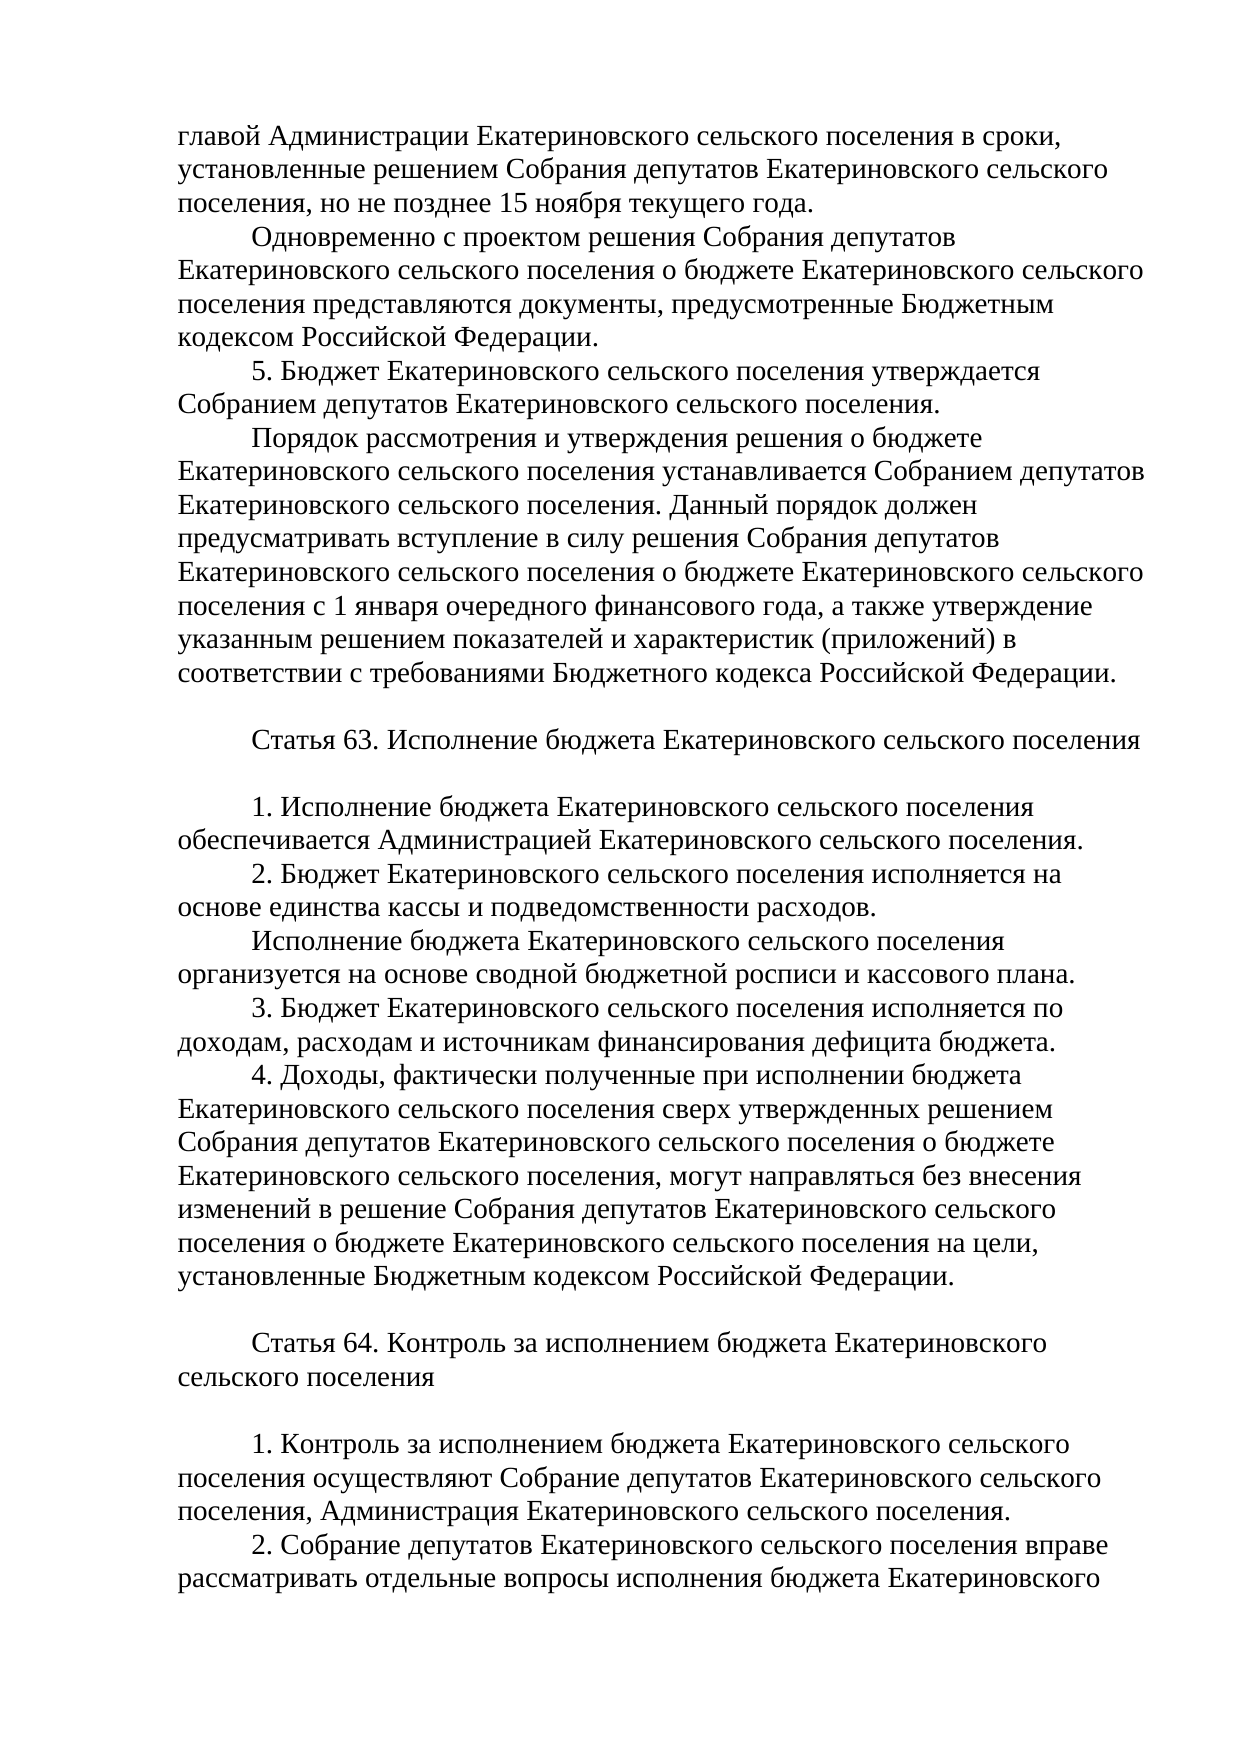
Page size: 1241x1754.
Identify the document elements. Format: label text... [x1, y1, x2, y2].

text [177, 1527, 1152, 1594]
text Порядок рассмотрения и утверждения решения о бюджете Екатериновского сельского поселения устанавливается Собранием депутатов Екатериновского сельского поселения. Данный порядок должен предусматривать вступление в силу решения Собрания депутатов Екатериновского сельского поселения о бюджете Екатериновского сельского поселения с 1 января очередного финансового года, а также утверждение указанным решением показателей и характеристик (приложений) в соответствии с требованиями Бюджетного кодекса Российской Федерации. [177, 420, 1152, 688]
text Одновременно с проектом решения Собрания депутатов Екатериновского сельского поселения о бюджете Екатериновского сельского поселения представляются документы, предусмотренные Бюджетным кодексом Российской Федерации. [177, 219, 1152, 353]
text 5. Бюджет Екатериновского сельского поселения утверждается Собранием депутатов Екатериновского сельского поселения. [177, 353, 1152, 420]
text 3. Бюджет Екатериновского сельского поселения исполняется по доходам, расходам и источникам финансирования дефицита бюджета. [177, 990, 1152, 1057]
text 1. Исполнение бюджета Екатериновского сельского поселения обеспечивается Администрацией Екатериновского сельского поселения. [177, 789, 1152, 856]
text Статья 63. Исполнение бюджета Екатериновского сельского поселения [177, 722, 1152, 755]
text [177, 118, 1152, 219]
text 1. Контроль за исполнением бюджета Екатериновского сельского поселения осуществляют Собрание депутатов Екатериновского сельского поселения, Администрация Екатериновского сельского поселения. [177, 1426, 1152, 1527]
text 2. Бюджет Екатериновского сельского поселения исполняется на основе единства кассы и подведомственности расходов. [177, 856, 1152, 923]
text Статья 64. Контроль за исполнением бюджета Екатериновского сельского поселения [177, 1326, 1152, 1393]
text 4. Доходы, фактически полученные при исполнении бюджета Екатериновского сельского поселения сверх утвержденных решением Собрания депутатов Екатериновского сельского поселения о бюджете Екатериновского сельского поселения, могут направляться без внесения изменений в решение Собрания депутатов Екатериновского сельского поселения о бюджете Екатериновского сельского поселения на цели, установленные Бюджетным кодексом Российской Федерации. [177, 1057, 1152, 1292]
text Исполнение бюджета Екатериновского сельского поселения организуется на основе сводной бюджетной росписи и кассового плана. [177, 923, 1152, 990]
